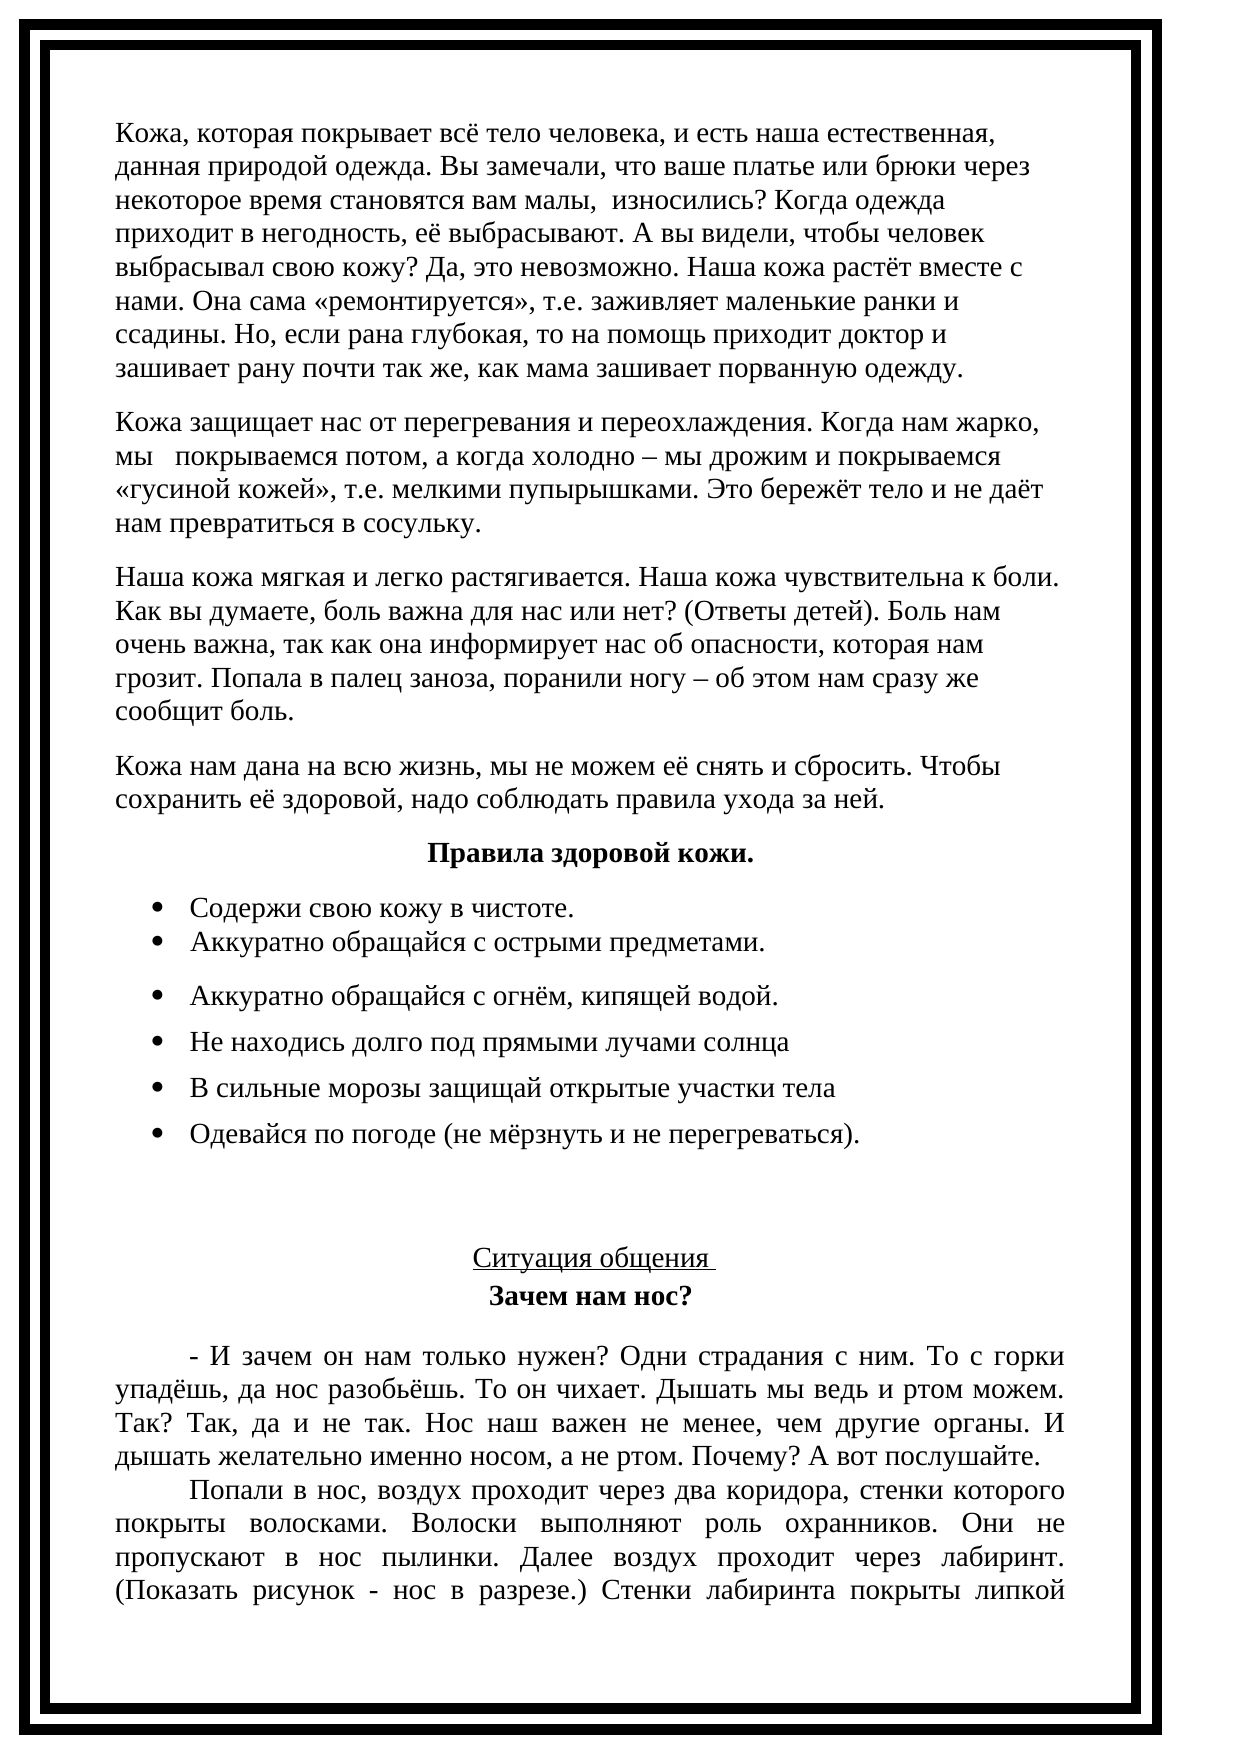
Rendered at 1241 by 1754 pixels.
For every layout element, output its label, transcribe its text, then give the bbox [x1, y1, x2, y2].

list Не находись долго под прямыми лучами солнца [152, 1024, 1066, 1058]
text Кожа защищает нас от перегревания и переохлаждения. Когда нам жарко, мы покрываемся потом, а когда холодно – мы дрожим и покрываемся «гусиной кожей», т.е. мелкими пупырышками. Это бережёт тело и не даёт нам превратиться в сосульку. [115, 404, 1066, 538]
list Одевайся по погоде (не мёрзнуть и не перегреваться). [152, 1117, 1066, 1150]
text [115, 1472, 1066, 1606]
list Аккуратно обращайся с огнём, кипящей водой. [152, 978, 1066, 1012]
text Зачем нам нос? [115, 1278, 1066, 1312]
text Правила здоровой кожи. [115, 836, 1066, 869]
list В сильные морозы защищай открытые участки тела [152, 1070, 1066, 1104]
text Наша кожа мягкая и легко растягивается. Наша кожа чувствительна к боли. Как вы думаете, боль важна для нас или нет? (Ответы детей). Боль нам очень важна, так как она информирует нас об опасности, которая нам грозит. Попала в палец заноза, поранили ногу – об этом нам сразу же сообщит боль. [115, 559, 1066, 727]
text - И зачем он нам только нужен? Одни страдания с ним. То с горки упадёшь, да нос разобьёшь. То он чихает. Дышать мы ведь и ртом можем. Так? Так, да и не так. Нос наш важен не менее, чем другие органы. И дышать желательно именно носом, а не ртом. Почему? А вот послушайте. [115, 1338, 1066, 1472]
text Кожа, которая покрывает всё тело человека, и есть наша естественная, данная природой одежда. Вы замечали, что ваше платье или брюки через некоторое время становятся вам малы, износились? Когда одежда приходит в негодность, её выбрасывают. А вы видели, чтобы человек выбрасывал свою кожу? Да, это невозможно. Наша кожа растёт вместе с нами. Она сама «ремонтируется», т.е. заживляет маленькие ранки и ссадины. Но, если рана глубокая, то на помощь приходит доктор и зашивает рану почти так же, как мама зашивает порванную одежду. [115, 115, 1066, 383]
list Содержи свою кожу в чистоте. [152, 890, 1066, 924]
list Аккуратно обращайся с острыми предметами. [152, 924, 1066, 957]
text Ситуация общения [115, 1240, 1066, 1273]
text Кожа нам дана на всю жизнь, мы не можем её снять и сбросить. Чтобы сохранить её здоровой, надо соблюдать правила ухода за ней. [115, 748, 1066, 815]
